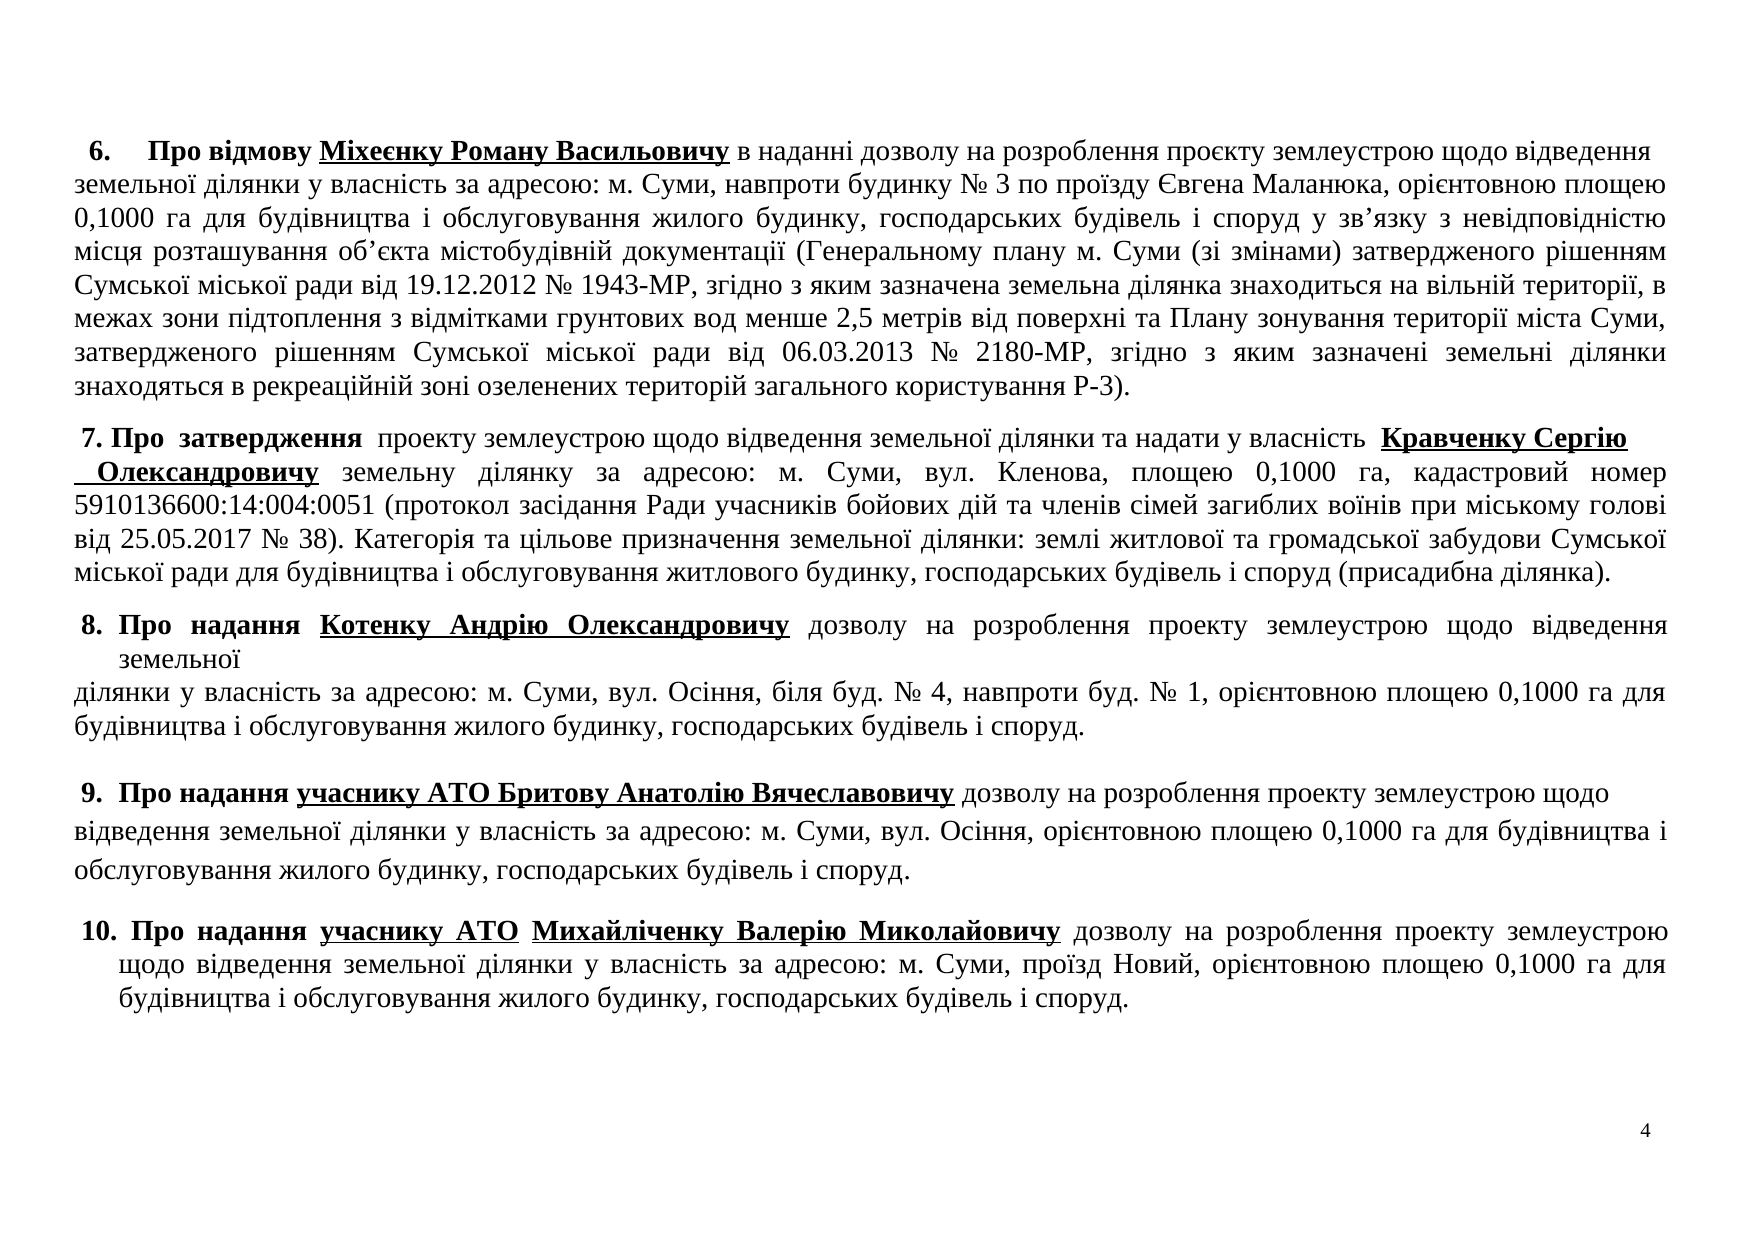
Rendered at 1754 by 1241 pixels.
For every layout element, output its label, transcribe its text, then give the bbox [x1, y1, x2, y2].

list Про надання учаснику АТО Михайліченку Валерію Миколайовичу дозволу на розроблення проекту землеустрою щодо відведення земельної ділянки у власність за адресою: м. Суми, проїзд Новий, орієнтовною площею 0,1000 га для будівництва і обслуговування жилого будинку, господарських будівель і споруд. [81, 913, 1668, 1013]
list Про надання Котенку Андрію Олександровичу дозволу на розроблення проекту землеустрою щодо відведення земельної [81, 607, 1668, 674]
list Про відмову Міхеєнку Роману Васильовичу в наданні дозволу на розроблення проєкту землеустрою щодо відведення [74, 133, 1668, 166]
list Про надання учаснику АТО Бритову Анатолію Вячеславовичу дозволу на розроблення проекту землеустрою щодо [81, 775, 1668, 808]
text Олександровичу земельну ділянку за адресою: м. Суми, вул. Кленова, площею 0,1000 га, кадастровий номер 5910136600:14:004:0051 (протокол засідання Ради учасників бойових дій та членів сімей загиблих воїнів при міському голові від 25.05.2017 № 38). Категорія та цільове призначення земельної ділянки: землі житлової та громадської забудови Сумської міської ради для будівництва і обслуговування житлового будинку, господарських будівель і споруд (присадибна ділянка). [74, 454, 1668, 588]
list Про затвердження проекту землеустрою щодо відведення земельної ділянки та надати у власність Кравченку Сергію [81, 420, 1668, 454]
text земельної ділянки у власність за адресою: м. Суми, навпроти будинку № 3 по проїзду Євгена Маланюка, орієнтовною площею 0,1000 га для будівництва і обслуговування жилого будинку, господарських будівель і споруд у зв’язку з невідповідністю місця розташування об’єкта містобудівній документації (Генеральному плану м. Суми (зі змінами) затвердженого рішенням Сумської міської ради від 19.12.2012 № 1943-МР, згідно з яким зазначена земельна ділянка знаходиться на вільній території, в межах зони підтоплення з відмітками грунтових вод менше 2,5 метрів від поверхні та Плану зонування території міста Суми, затвердженого рішенням Сумської міської ради від 06.03.2013 № 2180-МР, згідно з яким зазначені земельні ділянки знаходяться в рекреаційній зоні озеленених територій загального користування Р-3). [74, 166, 1668, 401]
text ділянки у власність за адресою: м. Суми, вул. Осіння, біля буд. № 4, навпроти буд. № 1, орієнтовною площею 0,1000 га для будівництва і обслуговування жилого будинку, господарських будівель і споруд. [74, 674, 1668, 741]
text відведення земельної ділянки у власність за адресою: м. Суми, вул. Осіння, орієнтовною площею 0,1000 га для будівництва і обслуговування жилого будинку, господарських будівель і споруд. [74, 813, 1668, 886]
